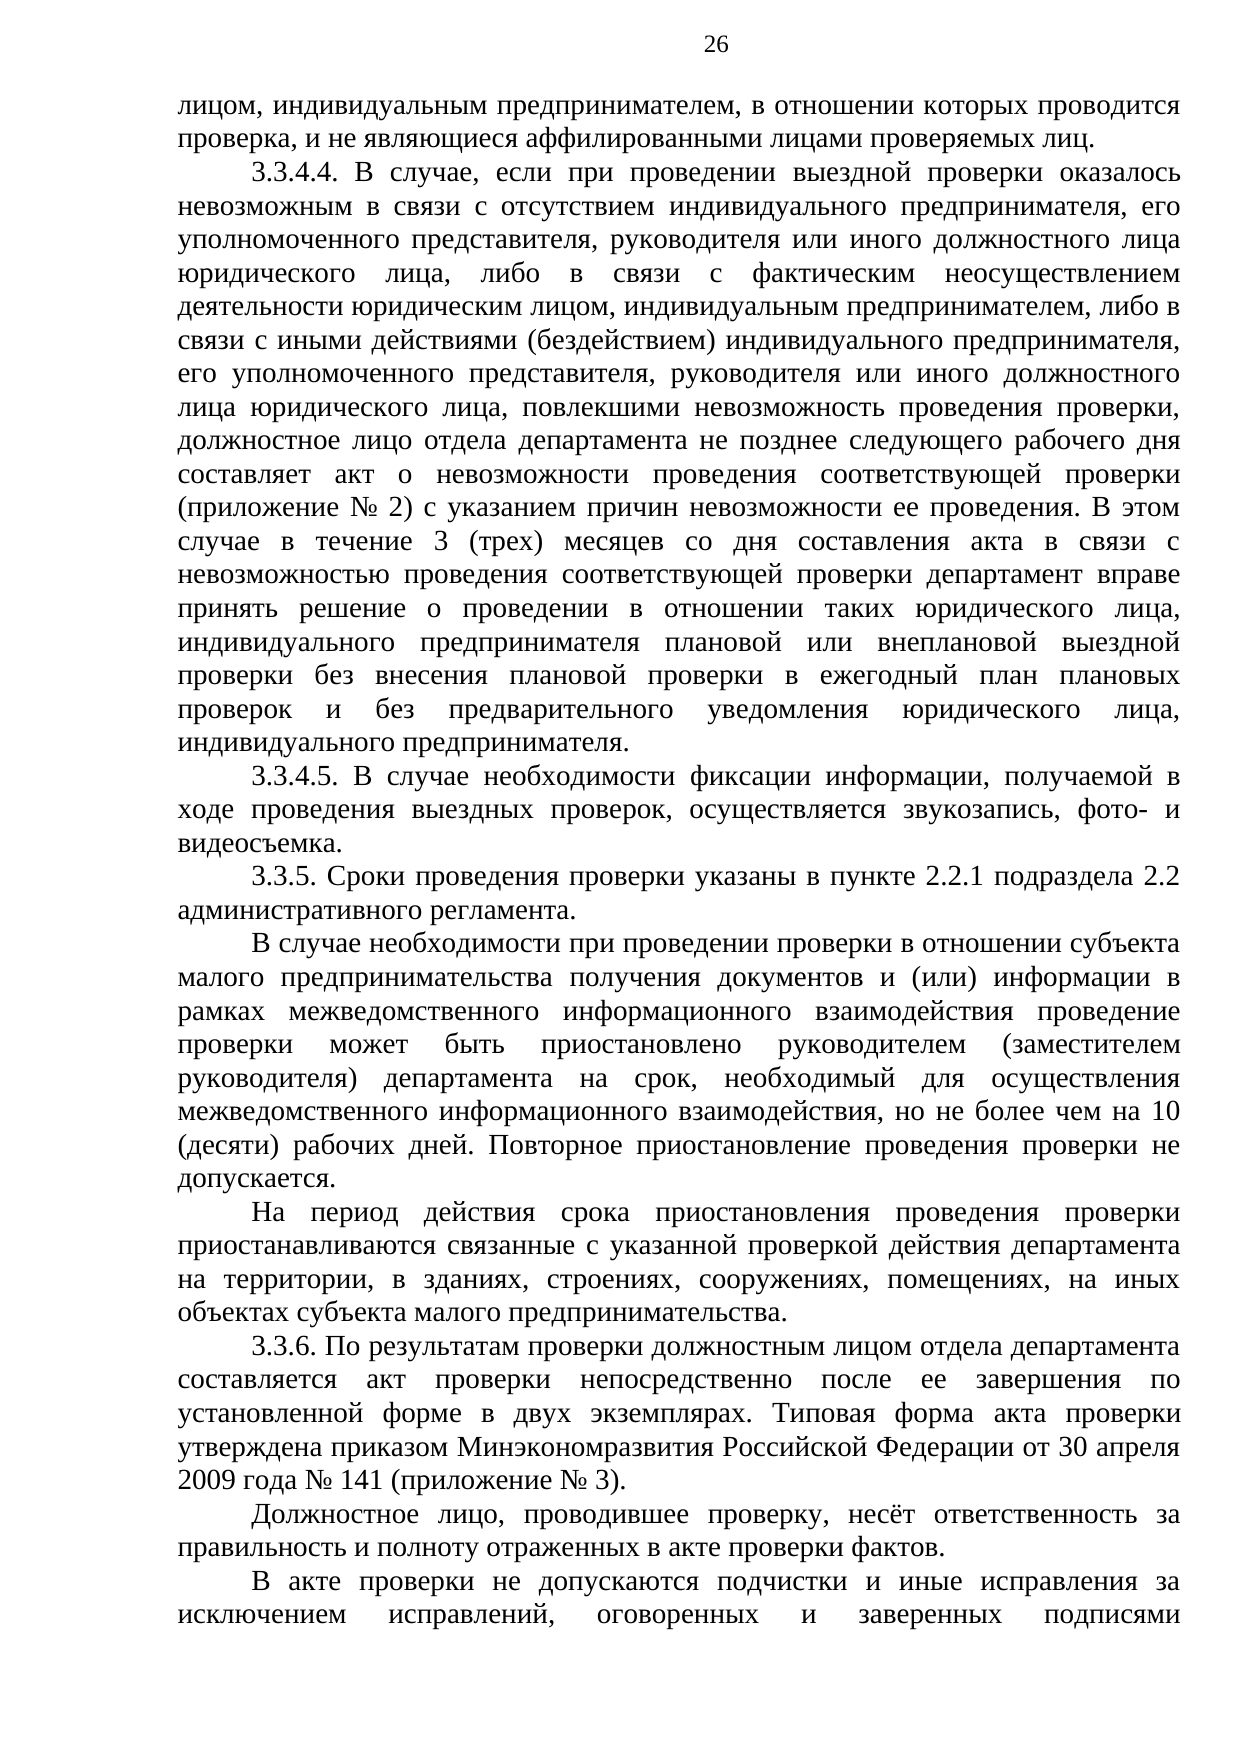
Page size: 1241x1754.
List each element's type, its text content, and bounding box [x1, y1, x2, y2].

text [177, 1563, 1181, 1630]
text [177, 87, 1181, 154]
text Должностное лицо, проводившее проверку, несёт ответственность за правильность и полноту отраженных в акте проверки фактов. [177, 1496, 1181, 1563]
text В случае необходимости при проведении проверки в отношении субъекта малого предпринимательства получения документов и (или) информации в рамках межведомственного информационного взаимодействия проведение проверки может быть приостановлено руководителем (заместителем руководителя) департамента на срок, необходимый для осуществления межведомственного информационного взаимодействия, но не более чем на 10 (десяти) рабочих дней. Повторное приостановление проведения проверки не допускается. [177, 926, 1181, 1194]
text 3.3.6. По результатам проверки должностным лицом отдела департамента составляется акт проверки непосредственно после ее завершения по установленной форме в двух экземплярах. Типовая форма акта проверки утверждена приказом Минэкономразвития Российской Федерации от 30 апреля 2009 года № 141 (приложение № 3). [177, 1328, 1181, 1496]
text 3.3.4.4. В случае, если при проведении выездной проверки оказалось невозможным в связи с отсутствием индивидуального предпринимателя, его уполномоченного представителя, руководителя или иного должностного лица юридического лица, либо в связи с фактическим неосуществлением деятельности юридическим лицом, индивидуальным предпринимателем, либо в связи с иными действиями (бездействием) индивидуального предпринимателя, его уполномоченного представителя, руководителя или иного должностного лица юридического лица, повлекшими невозможность проведения проверки, должностное лицо отдела департамента не позднее следующего рабочего дня составляет акт о невозможности проведения соответствующей проверки (приложение № 2) с указанием причин невозможности ее проведения. В этом случае в течение 3 (трех) месяцев со дня составления акта в связи с невозможностью проведения соответствующей проверки департамент вправе принять решение о проведении в отношении таких юридического лица, индивидуального предпринимателя плановой или внеплановой выездной проверки без внесения плановой проверки в ежегодный план плановых проверок и без предварительного уведомления юридического лица, индивидуального предпринимателя. [177, 154, 1181, 758]
text На период действия срока приостановления проведения проверки приостанавливаются связанные с указанной проверкой действия департамента на территории, в зданиях, строениях, сооружениях, помещениях, на иных объектах субъекта малого предпринимательства. [177, 1194, 1181, 1328]
text 3.3.4.5. В случае необходимости фиксации информации, получаемой в ходе проведения выездных проверок, осуществляется звукозапись, фото- и видеосъемка. [177, 758, 1181, 858]
text 3.3.5. Сроки проведения проверки указаны в пункте 2.2.1 подраздела 2.2 административного регламента. [177, 858, 1181, 926]
